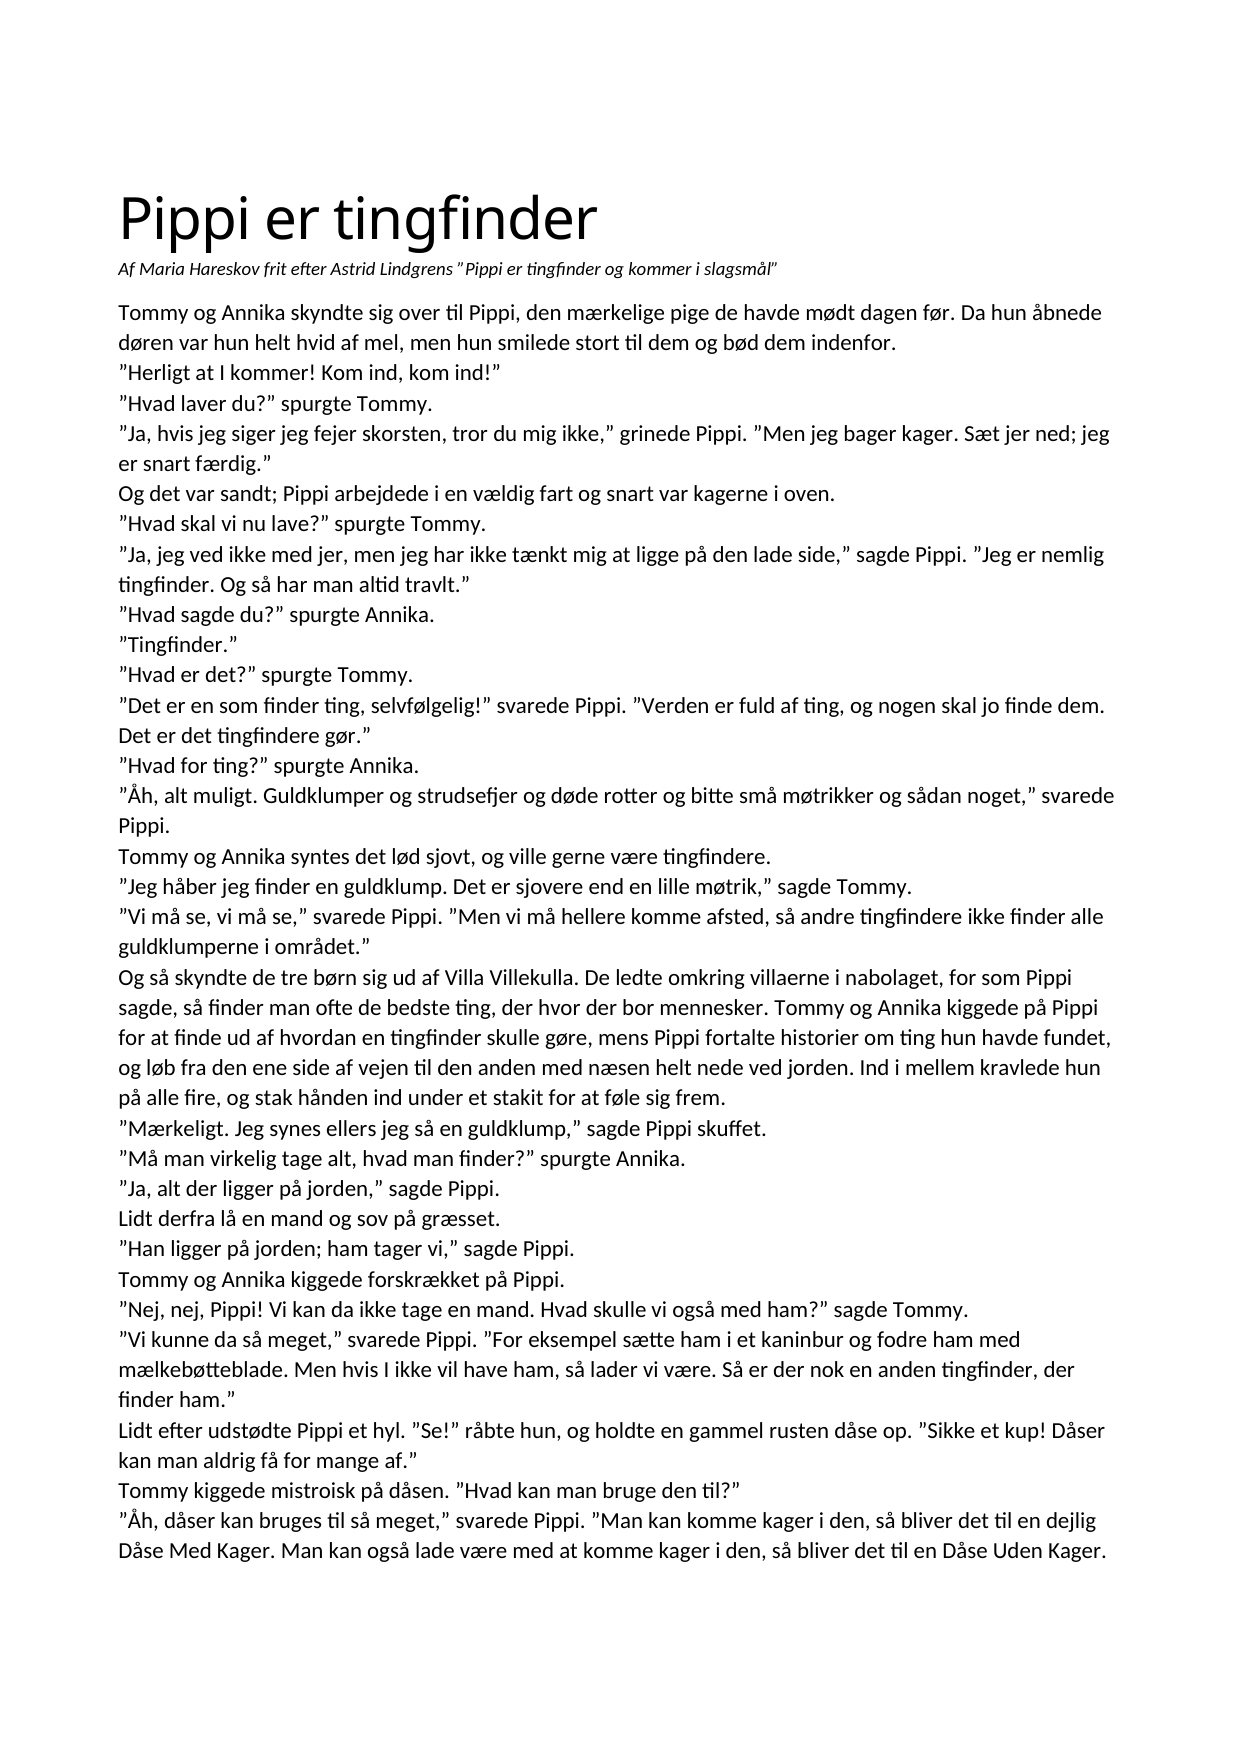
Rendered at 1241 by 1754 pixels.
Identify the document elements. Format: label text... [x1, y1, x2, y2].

text ”Ja, jeg ved ikke med jer, men jeg har ikke tænkt mig at ligge på den lade side,” sagde Pippi. ”Jeg er nemlig tingfinder. Og så har man altid travlt.” [118, 540, 1122, 598]
text Tommy og Annika kiggede forskrækket på Pippi. [118, 1265, 1122, 1293]
text ”Åh, alt muligt. Guldklumper og strudsefjer og døde rotter og bitte små møtrikker og sådan noget,” svarede Pippi. [118, 781, 1122, 839]
text ”Jeg håber jeg finder en guldklump. Det er sjovere end en lille møtrik,” sagde Tommy. [118, 872, 1122, 900]
text ”Han ligger på jorden; ham tager vi,” sagde Pippi. [118, 1234, 1122, 1262]
text ”Hvad sagde du?” spurgte Annika. [118, 600, 1122, 628]
text Lidt derfra lå en mand og sov på græsset. [118, 1204, 1122, 1232]
text Lidt efter udstødte Pippi et hyl. ”Se!” råbte hun, og holdte en gammel rusten dåse op. ”Sikke et kup! Dåser kan man aldrig få for mange af.” [118, 1416, 1122, 1474]
text ”Ja, alt der ligger på jorden,” sagde Pippi. [118, 1174, 1122, 1202]
text ”Hvad for ting?” spurgte Annika. [118, 751, 1122, 779]
text Af Maria Hareskov frit efter Astrid Lindgrens ”Pippi er tingfinder og kommer i slagsmål” [118, 257, 1122, 279]
text Tommy kiggede mistroisk på dåsen. ”Hvad kan man bruge den til?” [118, 1476, 1122, 1504]
text Tommy og Annika syntes det lød sjovt, og ville gerne være tingfindere. [118, 842, 1122, 870]
text ”Det er en som finder ting, selvfølgelig!” svarede Pippi. ”Verden er fuld af ting, og nogen skal jo finde dem. Det er det tingfindere gør.” [118, 691, 1122, 749]
text Og så skyndte de tre børn sig ud af Villa Villekulla. De ledte omkring villaerne i nabolaget, for som Pippi sagde, så finder man ofte de bedste ting, der hvor der bor mennesker. Tommy og Annika kiggede på Pippi for at finde ud af hvordan en tingfinder skulle gøre, mens Pippi fortalte historier om ting hun havde fundet, og løb fra den ene side af vejen til den anden med næsen helt nede ved jorden. Ind i mellem kravlede hun på alle fire, og stak hånden ind under et stakit for at føle sig frem. [118, 963, 1122, 1111]
title Pippi er tingfinder [118, 177, 1122, 257]
text ”Hvad er det?” spurgte Tommy. [118, 661, 1122, 688]
text ”Vi må se, vi må se,” svarede Pippi. ”Men vi må hellere komme afsted, så andre tingfindere ikke finder alle guldklumperne i området.” [118, 902, 1122, 960]
text ”Mærkeligt. Jeg synes ellers jeg så en guldklump,” sagde Pippi skuffet. [118, 1114, 1122, 1142]
text ”Hvad skal vi nu lave?” spurgte Tommy. [118, 509, 1122, 537]
text ”Vi kunne da så meget,” svarede Pippi. ”For eksempel sætte ham i et kaninbur og fodre ham med mælkebøtteblade. Men hvis I ikke vil have ham, så lader vi være. Så er der nok en anden tingfinder, der finder ham.” [118, 1325, 1122, 1413]
text ”Ja, hvis jeg siger jeg fejer skorsten, tror du mig ikke,” grinede Pippi. ”Men jeg bager kager. Sæt jer ned; jeg er snart færdig.” [118, 419, 1122, 477]
text ”Nej, nej, Pippi! Vi kan da ikke tage en mand. Hvad skulle vi også med ham?” sagde Tommy. [118, 1295, 1122, 1323]
text ”Herligt at I kommer! Kom ind, kom ind!” [118, 358, 1122, 386]
text Tommy og Annika skyndte sig over til Pippi, den mærkelige pige de havde mødt dagen før. Da hun åbnede døren var hun helt hvid af mel, men hun smilede stort til dem og bød dem indenfor. [118, 298, 1122, 356]
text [118, 1506, 1122, 1564]
text ”Tingfinder.” [118, 630, 1122, 658]
text Og det var sandt; Pippi arbejdede i en vældig fart og snart var kagerne i oven. [118, 479, 1122, 507]
text ”Må man virkelig tage alt, hvad man finder?” spurgte Annika. [118, 1144, 1122, 1172]
text ”Hvad laver du?” spurgte Tommy. [118, 389, 1122, 417]
